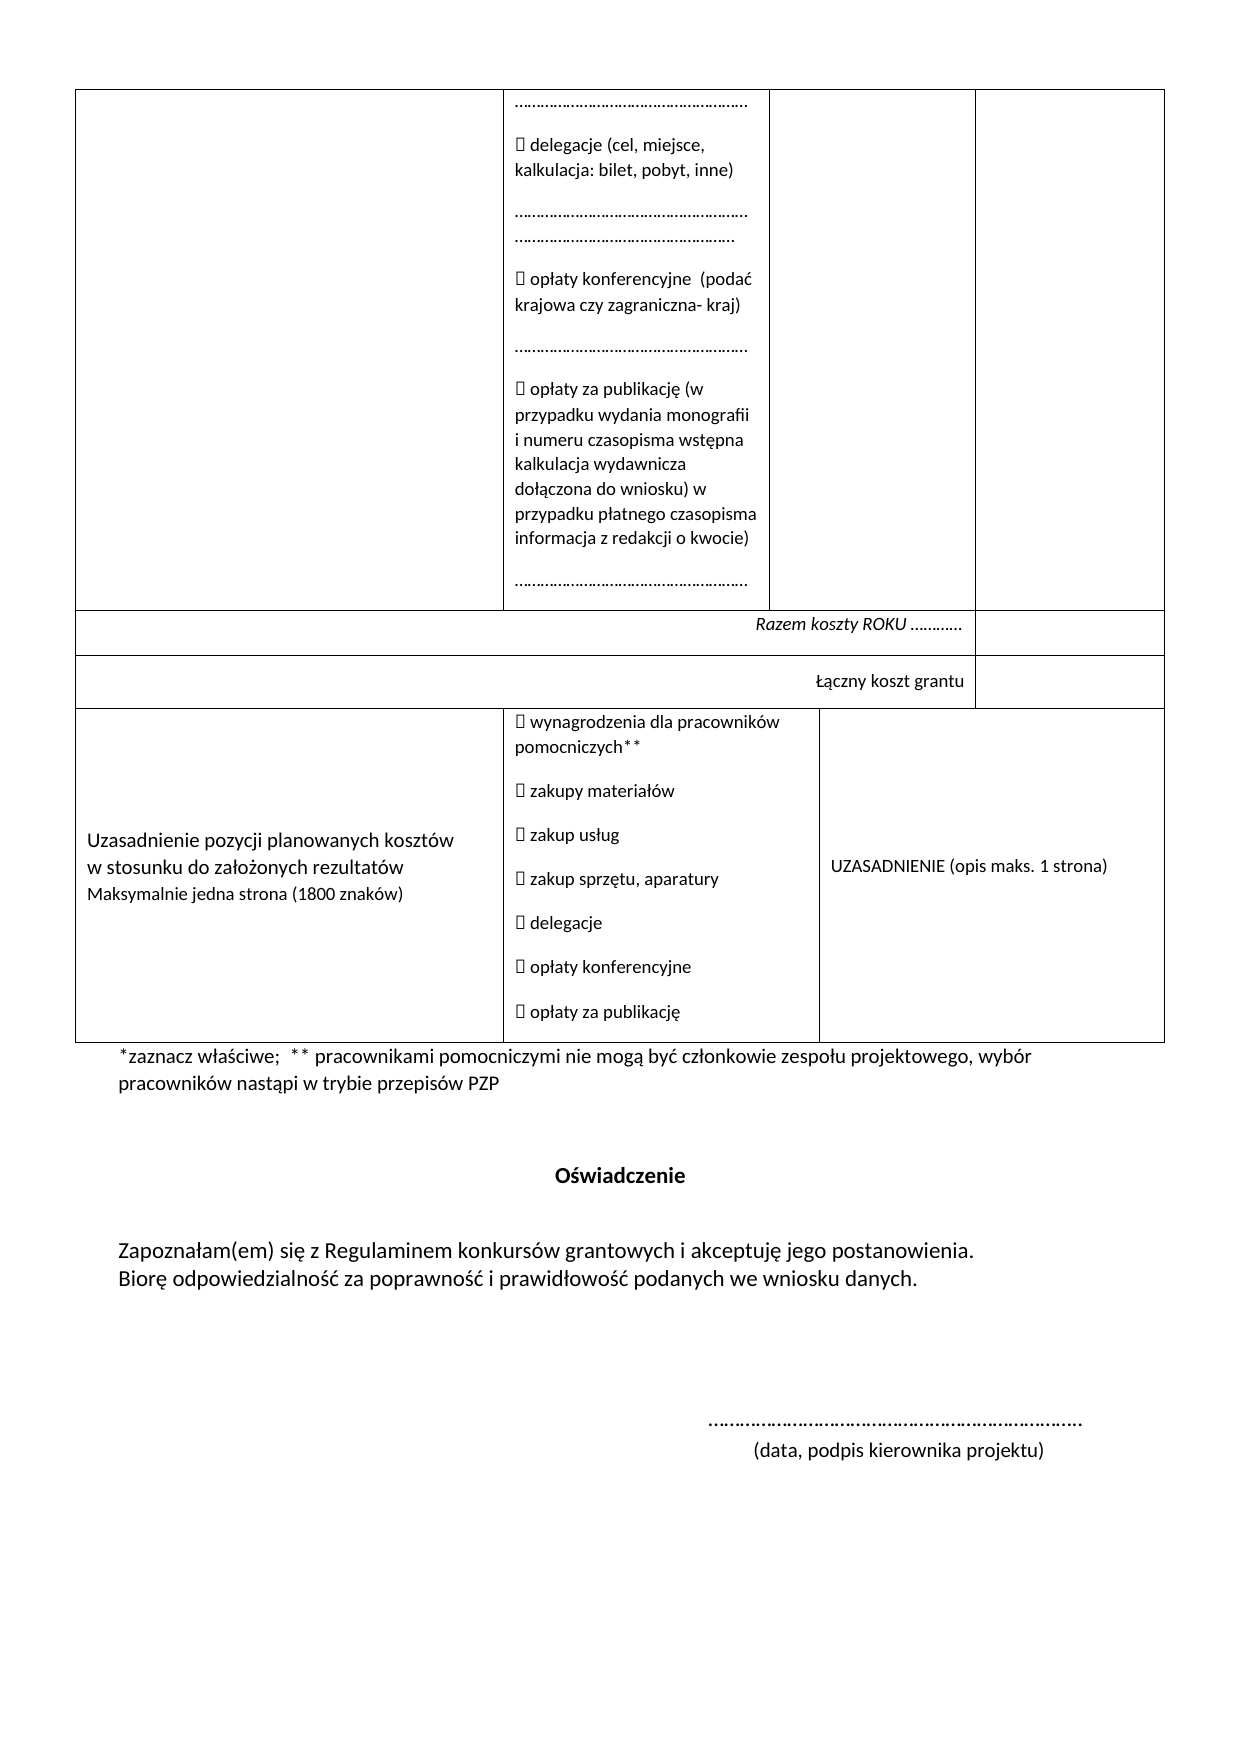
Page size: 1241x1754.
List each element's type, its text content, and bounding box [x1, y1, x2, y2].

table_cell [976, 611, 1164, 655]
text Oświadczenie [118, 1162, 1122, 1189]
table_cell Łączny koszt grantu [76, 656, 975, 707]
table_cell Uzasadnienie pozycji planowanych kosztów w stosunku do założonych rezultatów Maksymalnie jedna strona (1800 znaków) [76, 709, 503, 1042]
text Biorę odpowiedzialność za poprawność i prawidłowość podanych we wniosku danych. [118, 1264, 1122, 1292]
table_cell UZASADNIENIE (opis maks. 1 strona) [820, 709, 1164, 1042]
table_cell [504, 90, 769, 609]
table_cell Razem koszty ROKU ………… [76, 611, 975, 655]
text …………………………………………………………….. (data, podpis kierownika projektu) [118, 1404, 1122, 1463]
table_cell [976, 656, 1164, 707]
table_cell  wynagrodzenia dla pracowników pomocniczych**  zakupy materiałów  zakup usług  zakup sprzętu, aparatury  delegacje  opłaty konferencyjne  opłaty za publikację [504, 709, 819, 1042]
table_cell [770, 90, 975, 609]
list *zaznacz właściwe; ** pracownikami pomocniczymi nie mogą być członkowie zespołu projektowego, wybór pracowników nastąpi w trybie przepisów PZP [118, 1043, 1122, 1096]
table_cell [976, 90, 1164, 609]
text Zapoznałam(em) się z Regulaminem konkursów grantowych i akceptuję jego postanowienia. [118, 1208, 1122, 1264]
